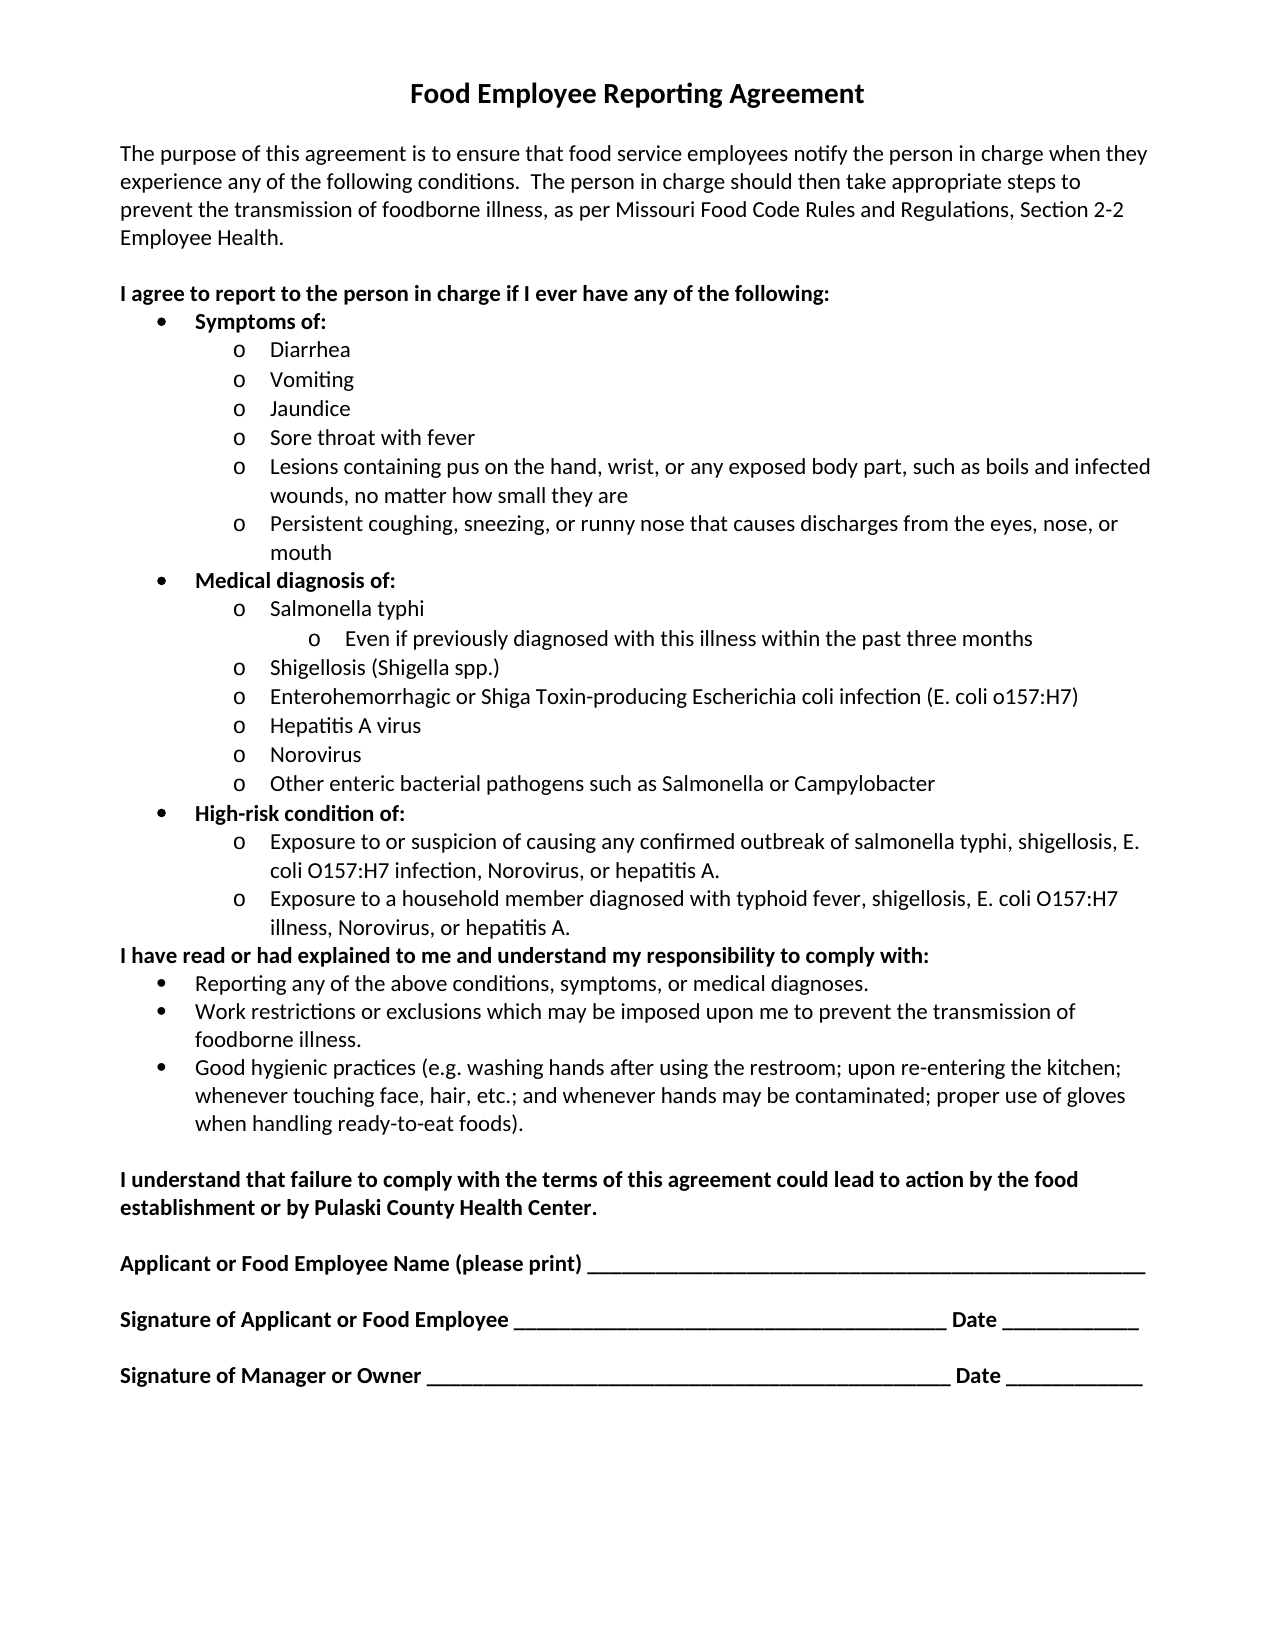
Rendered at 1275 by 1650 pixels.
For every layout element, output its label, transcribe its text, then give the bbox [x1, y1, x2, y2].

list Persistent coughing, sneezing, or runny nose that causes discharges from the eyes, nose, or mouth [232, 509, 1155, 567]
text The purpose of this agreement is to ensure that food service employees notify the person in charge when they experience any of the following conditions. The person in charge should then take appropriate steps to prevent the transmission of foodborne illness, as per Missouri Food Code Rules and Regulations, Section 2-2 Employee Health. [120, 139, 1155, 251]
list Sore throat with fever [232, 423, 1155, 452]
list Symptoms of: [157, 307, 1155, 336]
list High-risk condition of: [157, 799, 1155, 827]
text Signature of Applicant or Food Employee ______________________________________ Date ____________ [120, 1305, 1155, 1333]
text I understand that failure to comply with the terms of this agreement could lead to action by the food establishment or by Pulaski County Health Center. [120, 1165, 1155, 1221]
list Salmonella typhi [232, 594, 1155, 624]
list Exposure to or suspicion of causing any confirmed outbreak of salmonella typhi, shigellosis, E. coli O157:H7 infection, Norovirus, or hepatitis A. [232, 827, 1155, 884]
text Applicant or Food Employee Name (please print) _________________________________________________ [120, 1249, 1155, 1277]
list Work restrictions or exclusions which may be imposed upon me to prevent the transmission of foodborne illness. [157, 997, 1155, 1053]
text I have read or had explained to me and understand my responsibility to comply with: [120, 941, 1155, 969]
list Exposure to a household member diagnosed with typhoid fever, shigellosis, E. coli O157:H7 illness, Norovirus, or hepatitis A. [232, 884, 1155, 941]
list Reporting any of the above conditions, symptoms, or medical diagnoses. [157, 969, 1155, 997]
list Vomiting [232, 365, 1155, 394]
text I agree to report to the person in charge if I ever have any of the following: [120, 279, 1155, 307]
list Enterohemorrhagic or Shiga Toxin-producing Escherichia coli infection (E. coli o157:H7) [232, 682, 1155, 711]
list Even if previously diagnosed with this illness within the past three months [307, 624, 1155, 653]
list Medical diagnosis of: [157, 567, 1155, 594]
list Diarrhea [232, 336, 1155, 365]
list Hepatitis A virus [232, 711, 1155, 740]
text Signature of Manager or Owner ______________________________________________ Date ____________ [120, 1361, 1155, 1389]
list Other enteric bacterial pathogens such as Salmonella or Campylobacter [232, 769, 1155, 799]
list Lesions containing pus on the hand, wrist, or any exposed body part, such as boils and infected wounds, no matter how small they are [232, 452, 1155, 509]
list Shigellosis (Shigella spp.) [232, 653, 1155, 682]
list Norovirus [232, 740, 1155, 769]
list Good hygienic practices (e.g. washing hands after using the restroom; upon re-entering the kitchen; whenever touching face, hair, etc.; and whenever hands may be contaminated; proper use of gloves when handling ready-to-eat foods). [157, 1053, 1155, 1137]
list Jaundice [232, 394, 1155, 423]
